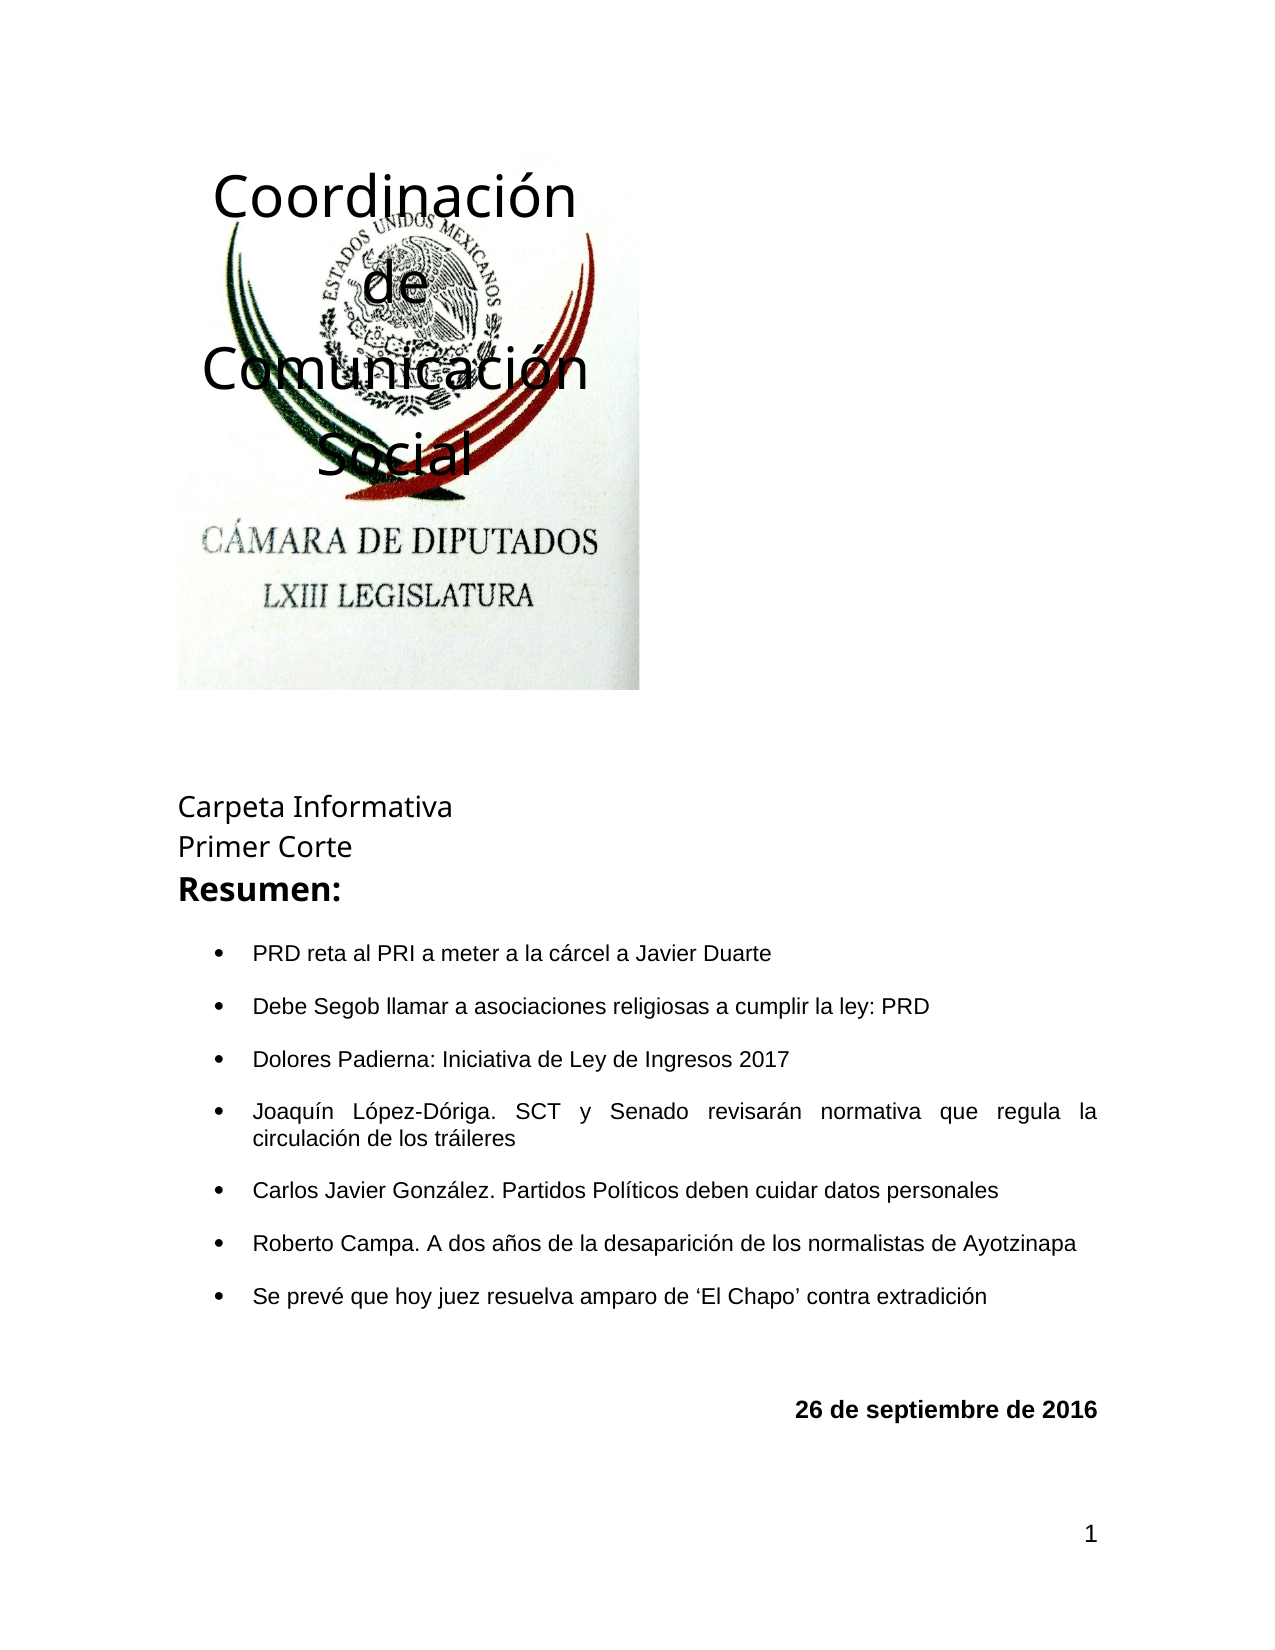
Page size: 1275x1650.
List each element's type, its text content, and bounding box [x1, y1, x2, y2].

list Joaquín López-Dóriga. SCT y Senado revisarán normativa que regula la circulación de los tráileres [215, 1098, 1098, 1151]
list Roberto Campa. A dos años de la desaparición de los normalistas de Ayotzinapa [215, 1230, 1098, 1256]
list Se prevé que hoy juez resuelva amparo de ‘El Chapo’ contra extradición [215, 1283, 1098, 1309]
list Dolores Padierna: Iniciativa de Ley de Ingresos 2017 [215, 1046, 1098, 1072]
list Carlos Javier González. Partidos Políticos deben cuidar datos personales [215, 1177, 1098, 1204]
text 26 de septiembre de 2016 [177, 1395, 1098, 1424]
list Debe Segob llamar a asociaciones religiosas a cumplir la ley: PRD [215, 993, 1098, 1019]
list PRD reta al PRI a meter a la cárcel a Javier Duarte [215, 940, 1098, 967]
text Resumen: [177, 866, 1098, 911]
text Primer Corte [177, 826, 1098, 866]
picture [177, 147, 640, 690]
text Carpeta Informativa [177, 787, 1098, 826]
